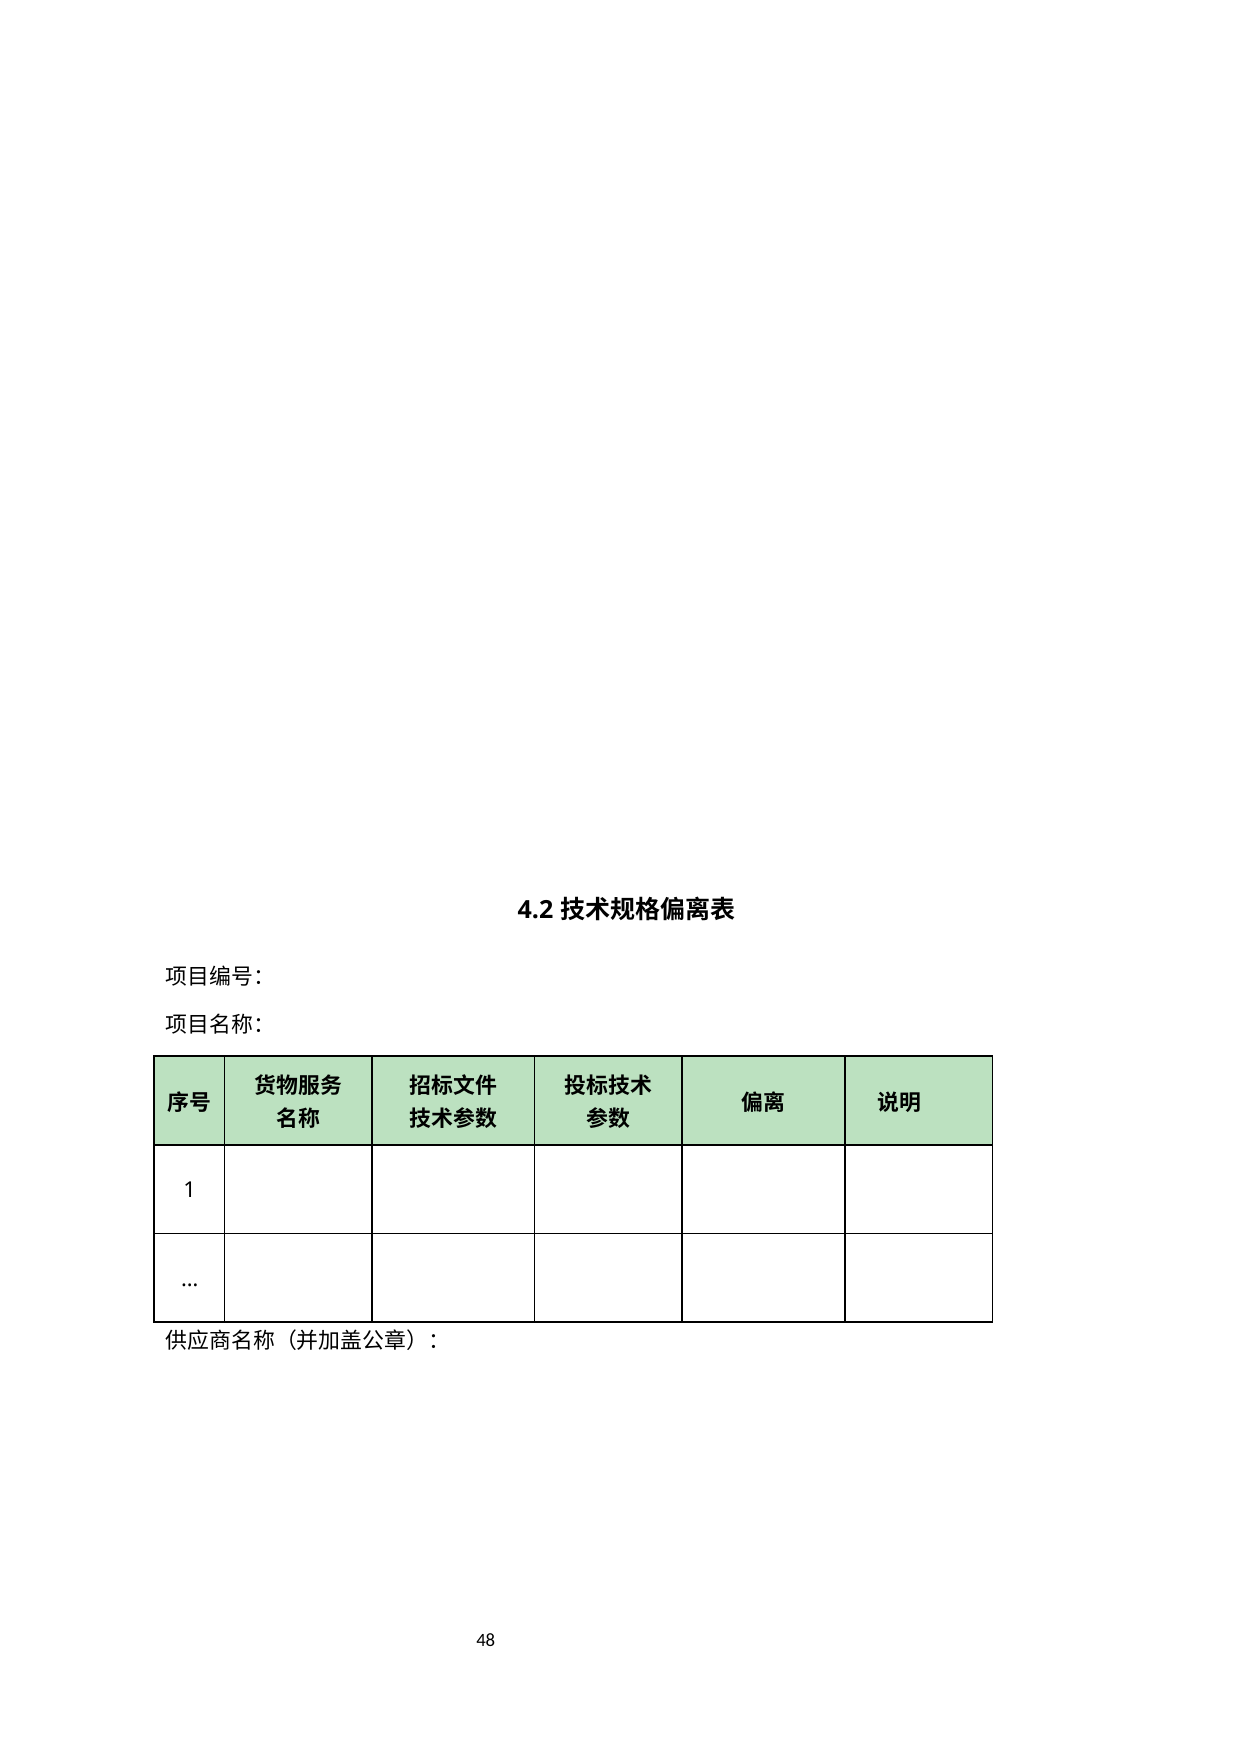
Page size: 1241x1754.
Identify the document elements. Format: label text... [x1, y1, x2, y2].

table_cell … [155, 1234, 224, 1321]
table_cell [225, 1146, 371, 1232]
text 项目名称： [165, 1007, 1087, 1039]
table_header 序号 [155, 1057, 224, 1144]
text 项目编号： [165, 958, 1087, 991]
table_header 招标文件 技术参数 [373, 1057, 534, 1144]
table_cell [225, 1234, 371, 1321]
table_cell [683, 1234, 844, 1321]
table_cell [373, 1234, 534, 1321]
table_header 货物服务 名称 [225, 1057, 371, 1144]
table_cell [846, 1234, 992, 1321]
text 4.2 技术规格偏离表 [165, 875, 1087, 940]
text 供应商名称（并加盖公章）： [165, 1323, 1087, 1355]
table_cell [846, 1146, 992, 1232]
table_header 偏离 [683, 1057, 844, 1144]
table_header 投标技术 参数 [535, 1057, 681, 1144]
table_cell [683, 1146, 844, 1232]
table_cell [535, 1146, 681, 1232]
table_cell [373, 1146, 534, 1232]
table_header 说明 [846, 1057, 992, 1144]
table_cell 1 [155, 1146, 224, 1232]
table_cell [535, 1234, 681, 1321]
